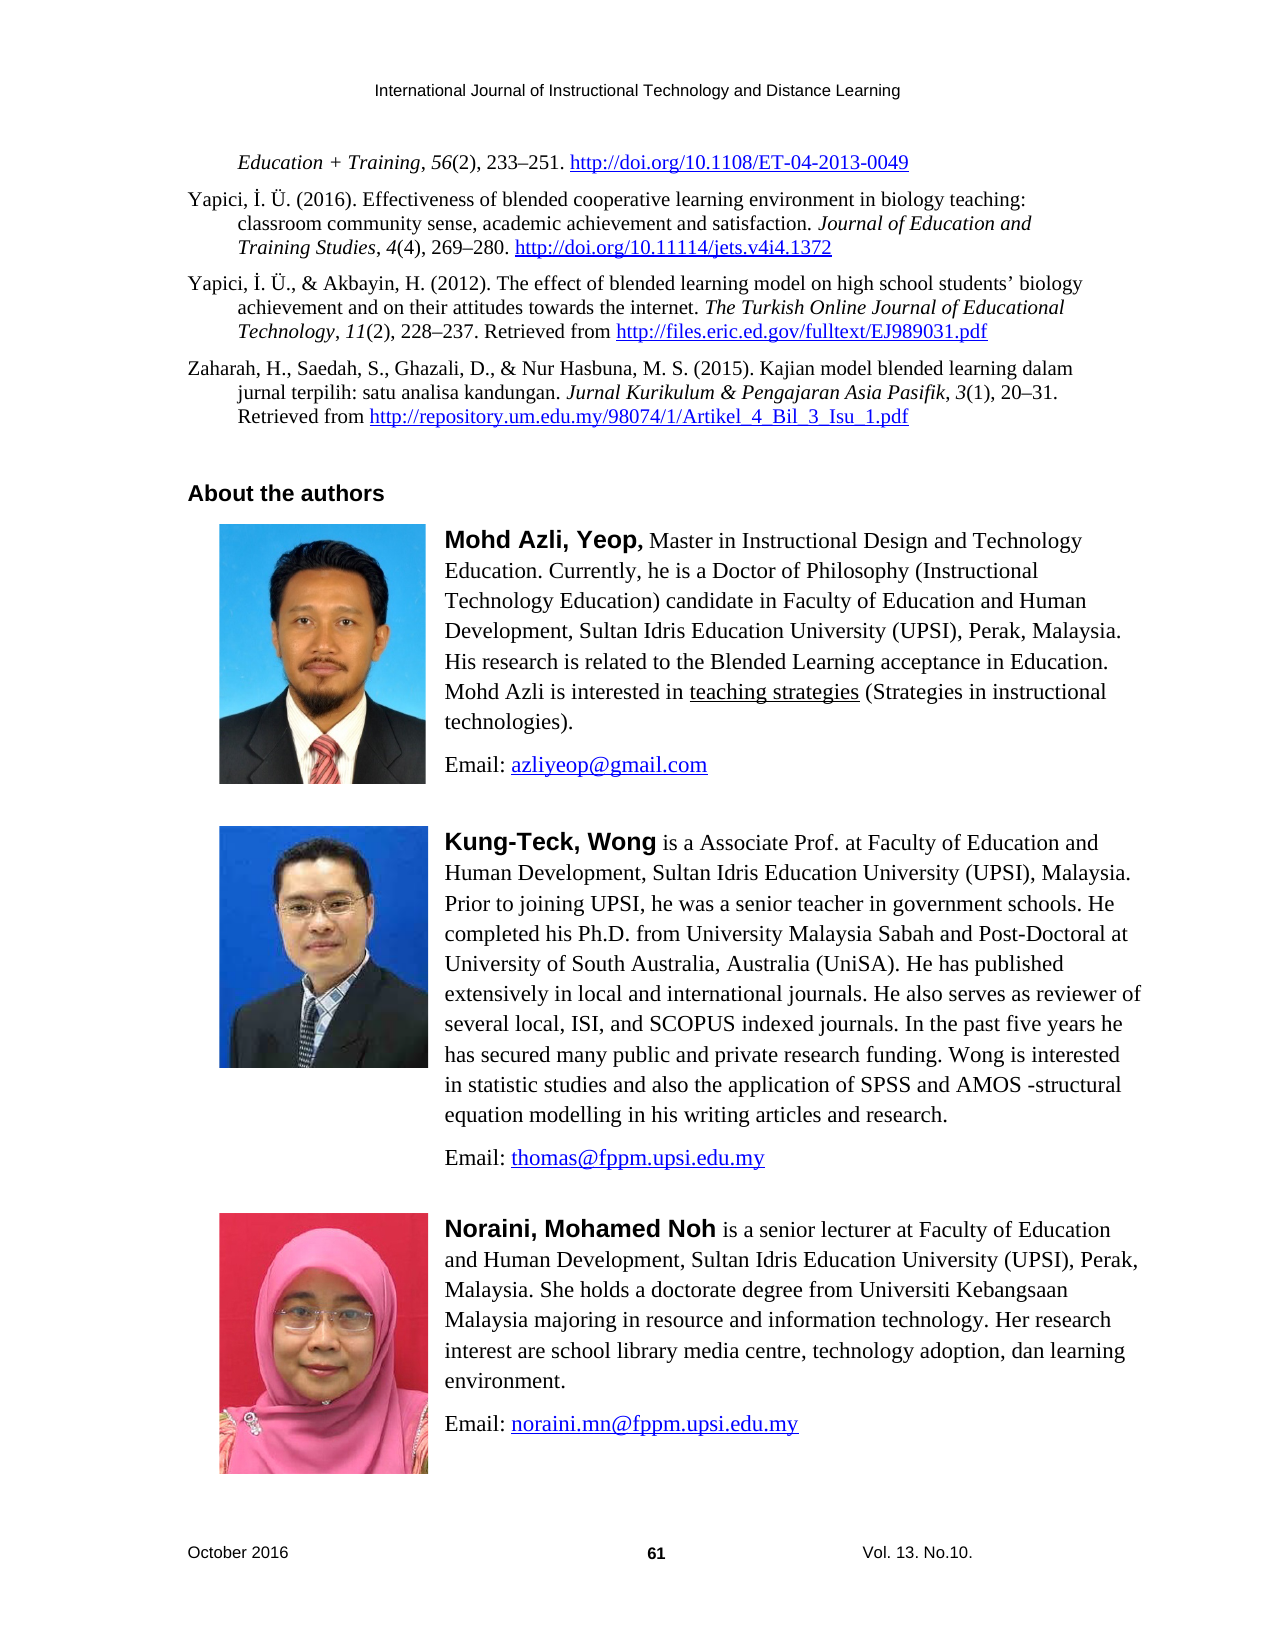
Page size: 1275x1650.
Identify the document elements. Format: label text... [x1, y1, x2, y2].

table_header [208, 518, 433, 821]
text Yapici, İ. Ü. (2016). Effectiveness of blended cooperative learning environment in biology teaching: classroom community sense, academic achievement and satisfaction. Journal of Education and Training Studies, 4(4), 269–280. http://doi.org/10.11114/jets.v4i4.1372 [187, 187, 1087, 259]
table_cell Noraini, Mohamed Noh is a senior lecturer at Faculty of Education and Human Development, Sultan Idris Education University (UPSI), Perak, Malaysia. She holds a doctorate degree from Universiti Kebangsaan Malaysia majoring in resource and information technology. Her research interest are school library media centre, technology adoption, dan learning environment. Email: noraini.mn@fppm.upsi.edu.my [433, 1207, 1155, 1495]
table_cell [208, 1207, 433, 1495]
picture [219, 1213, 429, 1474]
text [187, 150, 1087, 174]
text Yapici, İ. Ü., & Akbayin, H. (2012). The effect of blended learning model on high school students’ biology achievement and on their attitudes towards the internet. The Turkish Online Journal of Educational Technology, 11(2), 228–237. Retrieved from http://files.eric.ed.gov/fulltext/EJ989031.pdf [187, 271, 1087, 343]
text About the authors [187, 479, 1087, 506]
picture [219, 524, 426, 784]
table_cell [208, 821, 433, 1207]
table_header Mohd Azli, Yeop, Master in Instructional Design and Technology Education. Currently, he is a Doctor of Philosophy (Instructional Technology Education) candidate in Faculty of Education and Human Development, Sultan Idris Education University (UPSI), Perak, Malaysia. His research is related to the Blended Learning acceptance in Education. Mohd Azli is interested in teaching strategies (Strategies in instructional technologies). Email: azliyeop@gmail.com [433, 518, 1155, 821]
text Zaharah, H., Saedah, S., Ghazali, D., & Nur Hasbuna, M. S. (2015). Kajian model blended learning dalam jurnal terpilih: satu analisa kandungan. Jurnal Kurikulum & Pengajaran Asia Pasifik, 3(1), 20–31. Retrieved from http://repository.um.edu.my/98074/1/Artikel_4_Bil_3_Isu_1.pdf [187, 356, 1087, 428]
table_cell Kung-Teck, Wong is a Associate Prof. at Faculty of Education and Human Development, Sultan Idris Education University (UPSI), Malaysia. Prior to joining UPSI, he was a senior teacher in government schools. He completed his Ph.D. from University Malaysia Sabah and Post-Doctoral at University of South Australia, Australia (UniSA). He has published extensively in local and international journals. He also serves as reviewer of several local, ISI, and SCOPUS indexed journals. In the past five years he has secured many public and private research funding. Wong is interested in statistic studies and also the application of SPSS and AMOS -structural equation modelling in his writing articles and research. Email: thomas@fppm.upsi.edu.my [433, 821, 1155, 1207]
